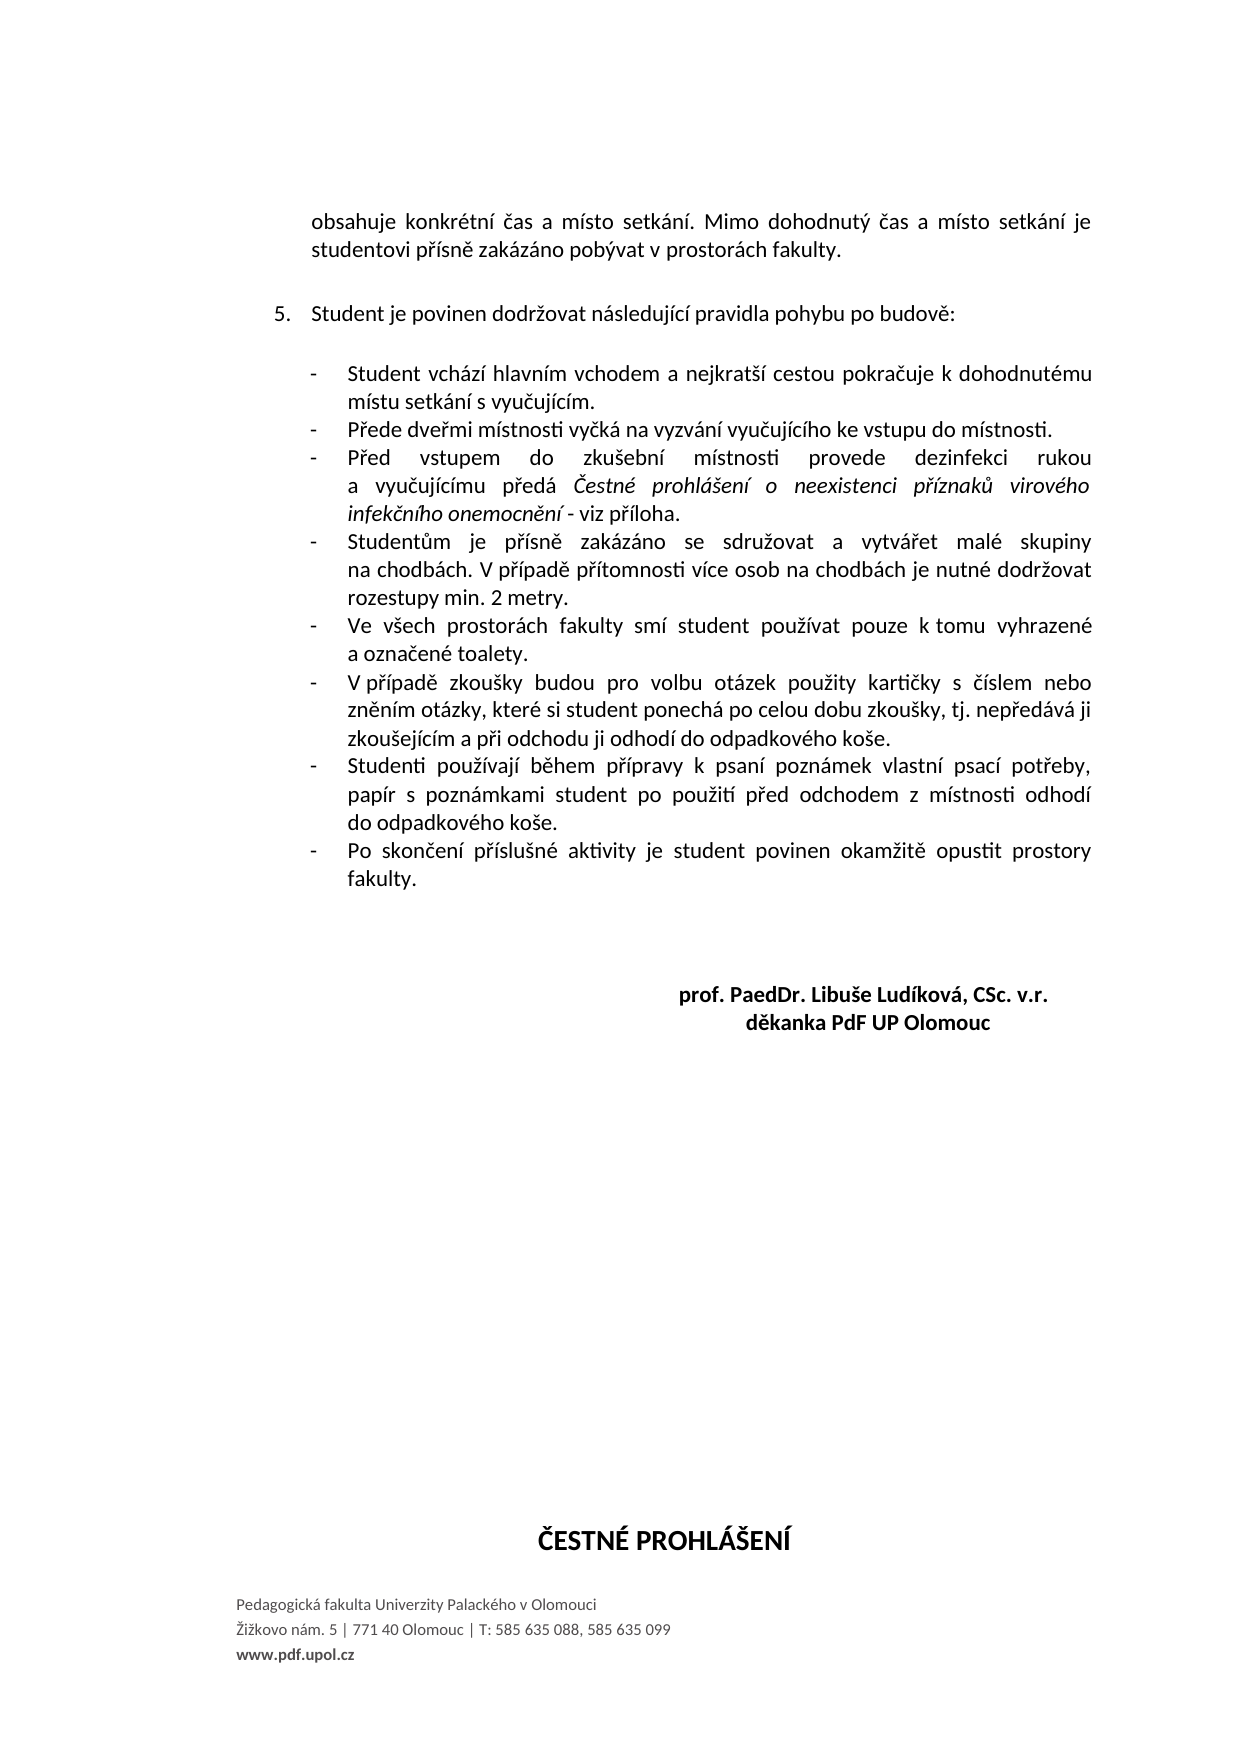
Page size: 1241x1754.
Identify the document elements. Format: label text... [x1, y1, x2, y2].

list V případě zkoušky budou pro volbu otázek použity kartičky s číslem nebo zněním otázky, které si student ponechá po celou dobu zkoušky, tj. nepředává ji zkoušejícím a při odchodu ji odhodí do odpadkového koše. [310, 668, 1092, 752]
text prof. PaedDr. Libuše Ludíková, CSc. v.r. děkanka PdF UP Olomouc [679, 980, 1092, 1036]
list Studentům je přísně zakázáno se sdružovat a vytvářet malé skupiny na chodbách. V případě přítomnosti více osob na chodbách je nutné dodržovat rozestupy min. 2 metry. [310, 527, 1092, 612]
list Studenti používají během přípravy k psaní poznámek vlastní psací potřeby, papír s poznámkami student po použití před odchodem z místnosti odhodí do odpadkového koše. [310, 752, 1092, 836]
list Ve všech prostorách fakulty smí student používat pouze k tomu vyhrazené a označené toalety. [310, 612, 1092, 668]
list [274, 207, 1092, 263]
list Před vstupem do zkušební místnosti provede dezinfekci rukou a vyučujícímu předá Čestné prohlášení o neexistenci příznaků virového infekčního onemocnění - viz příloha. [310, 443, 1092, 527]
text ČESTNÉ PROHLÁŠENÍ [236, 1522, 1092, 1558]
list Student je povinen dodržovat následující pravidla pohybu po budově: [274, 299, 1092, 327]
list Student vchází hlavním vchodem a nejkratší cestou pokračuje k dohodnutému místu setkání s vyučujícím. [310, 359, 1092, 415]
list Po skončení příslušné aktivity je student povinen okamžitě opustit prostory fakulty. [310, 836, 1092, 892]
list Přede dveřmi místnosti vyčká na vyzvání vyučujícího ke vstupu do místnosti. [310, 415, 1092, 443]
